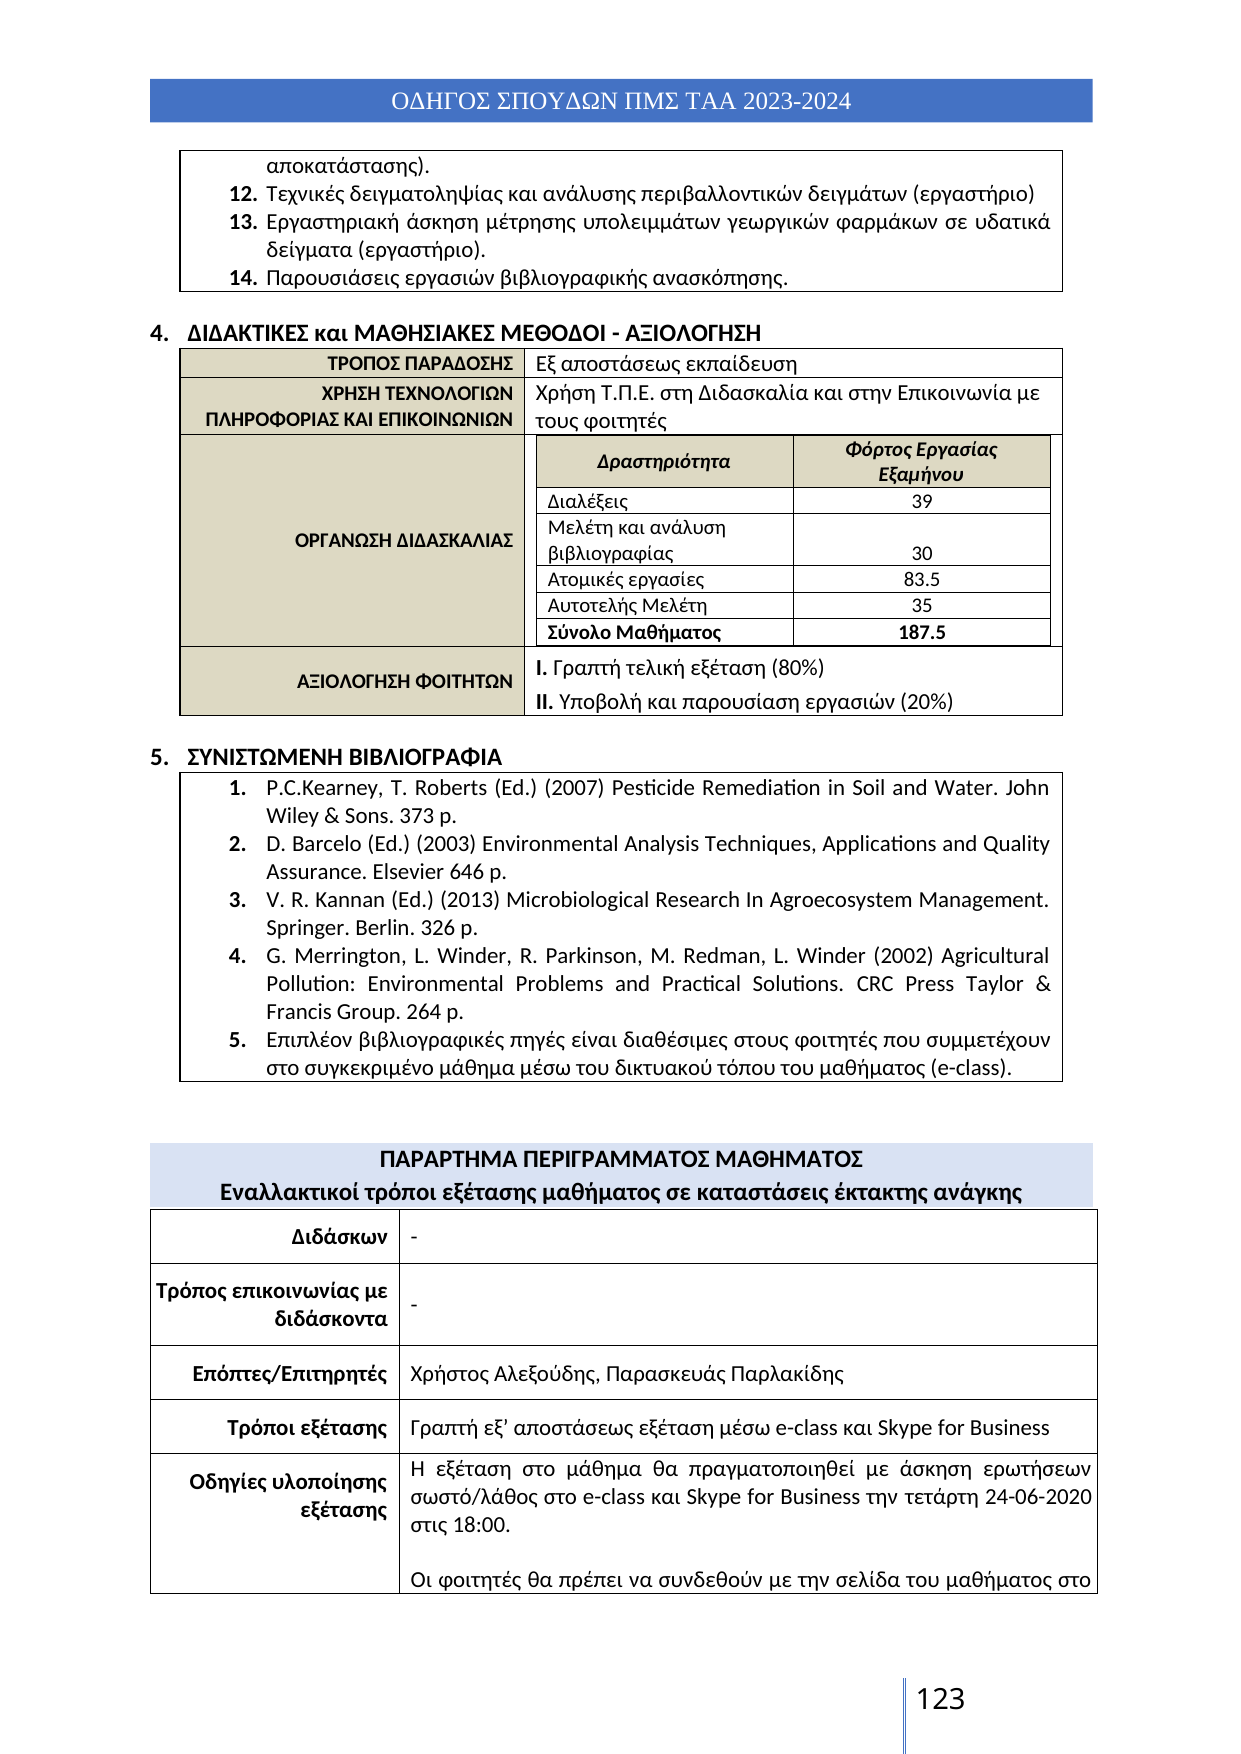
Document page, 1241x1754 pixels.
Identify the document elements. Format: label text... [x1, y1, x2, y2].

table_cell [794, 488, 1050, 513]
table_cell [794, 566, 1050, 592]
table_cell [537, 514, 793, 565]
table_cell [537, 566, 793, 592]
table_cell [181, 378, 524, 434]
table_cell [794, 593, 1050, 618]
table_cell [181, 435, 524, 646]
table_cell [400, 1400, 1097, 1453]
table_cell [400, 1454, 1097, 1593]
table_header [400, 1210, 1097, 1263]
text ΠΑΡΑΡΤΗΜΑ ΠΕΡΙΓΡΑΜΜΑΤΟΣ ΜΑΘΗΜΑΤΟΣ Εναλλακτικοί τρόποι εξέτασης μαθήματος σε καταστάσεις έκτακτης ανάγκης [150, 1143, 1093, 1207]
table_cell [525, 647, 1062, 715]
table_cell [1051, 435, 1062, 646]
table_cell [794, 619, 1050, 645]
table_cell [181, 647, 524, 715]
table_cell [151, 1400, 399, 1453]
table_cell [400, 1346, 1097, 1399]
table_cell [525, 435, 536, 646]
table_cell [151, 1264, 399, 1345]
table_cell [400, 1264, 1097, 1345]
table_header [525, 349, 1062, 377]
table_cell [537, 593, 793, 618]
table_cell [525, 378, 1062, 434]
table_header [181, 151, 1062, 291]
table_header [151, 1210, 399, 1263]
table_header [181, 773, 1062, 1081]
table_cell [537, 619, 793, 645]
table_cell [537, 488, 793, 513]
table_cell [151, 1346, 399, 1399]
list ΔΙΔΑΚΤΙΚΕΣ και ΜΑΘΗΣΙΑΚΕΣ ΜΕΘΟΔΟΙ - ΑΞΙΟΛΟΓΗΣΗ [150, 317, 1093, 348]
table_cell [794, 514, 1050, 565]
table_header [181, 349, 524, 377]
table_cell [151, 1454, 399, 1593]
list ΣΥΝΙΣΤΩΜΕΝΗ ΒΙΒΛΙΟΓΡΑΦΙΑ [150, 741, 1093, 772]
